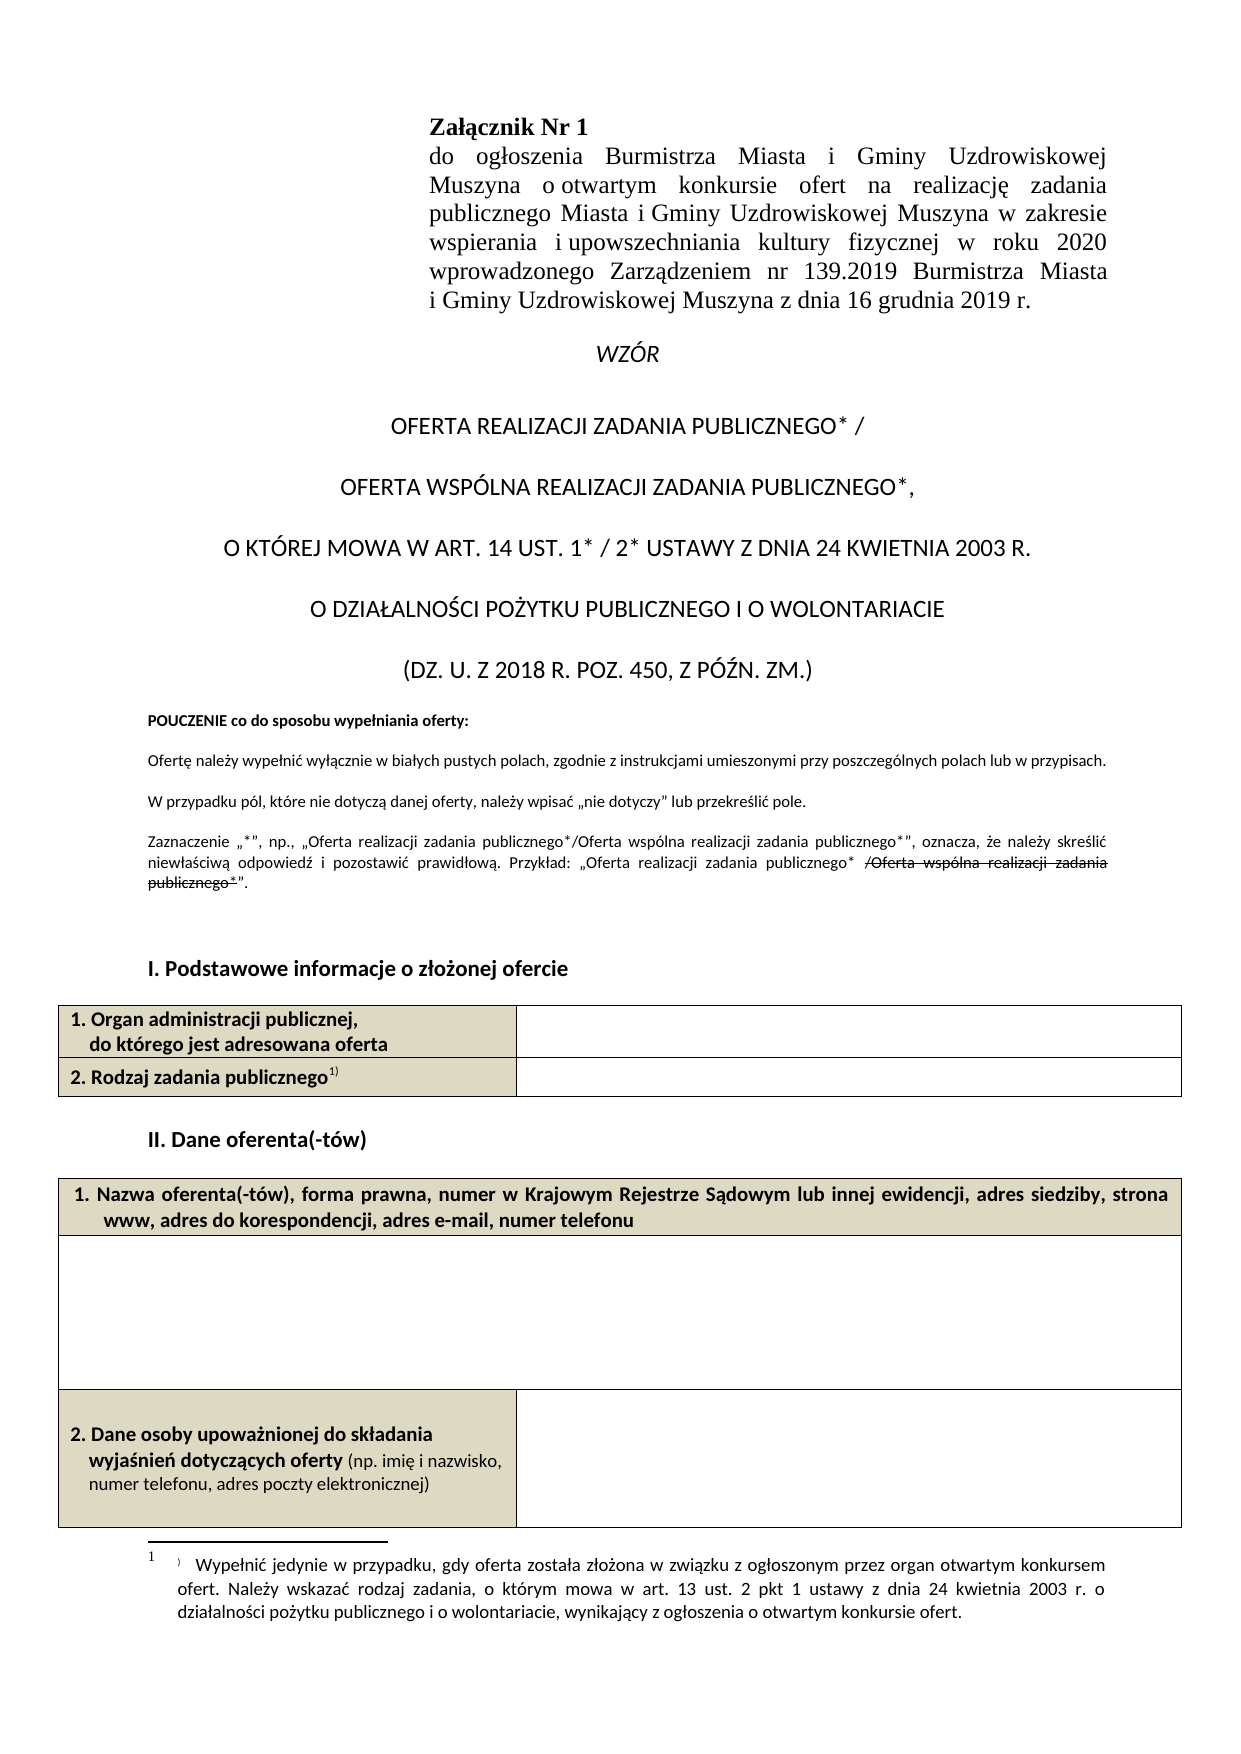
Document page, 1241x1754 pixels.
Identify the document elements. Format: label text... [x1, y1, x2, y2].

text (DZ. U. Z 2018 R. POZ. 450, Z PÓŹN. ZM.) [148, 654, 1107, 684]
text WZÓR [148, 338, 1107, 369]
table_cell [517, 1058, 1181, 1096]
text Ofertę należy wypełnić wyłącznie w białych pustych polach, zgodnie z instrukcjami umieszonymi przy poszczególnych polach lub w przypisach. [148, 751, 1107, 771]
table_cell 2. Dane osoby upoważnionej do składania wyjaśnień dotyczących oferty (np. imię i nazwisko, numer telefonu, adres poczty elektronicznej) [59, 1390, 516, 1527]
text II. Dane oferenta(-tów) [148, 1125, 1107, 1153]
table_cell [59, 1236, 1181, 1388]
text OFERTA WSPÓLNA REALIZACJI ZADANIA PUBLICZNEGO*, [148, 471, 1107, 501]
table_cell [517, 1390, 1181, 1527]
text POUCZENIE co do sposobu wypełniania oferty: [148, 710, 1107, 730]
text I. Podstawowe informacje o złożonej ofercie [148, 954, 1107, 982]
text W przypadku pól, które nie dotyczą danej oferty, należy wpisać „nie dotyczy” lub przekreślić pole. [148, 791, 1107, 811]
table_cell 2. Rodzaj zadania publicznego) [59, 1058, 516, 1096]
text OFERTA REALIZACJI ZADANIA PUBLICZNEGO* / [148, 410, 1107, 440]
text Zaznaczenie „*”, np., „Oferta realizacji zadania publicznego*/Oferta wspólna realizacji zadania publicznego*”, oznacza, że należy skreślić niewłaściwą odpowiedź i pozostawić prawidłową. Przykład: „Oferta realizacji zadania publicznego* /Oferta wspólna realizacji zadania publicznego*”. [148, 832, 1107, 893]
table_header 1. Organ administracji publicznej, do którego jest adresowana oferta [59, 1006, 516, 1057]
text do ogłoszenia Burmistrza Miasta i Gminy Uzdrowiskowej Muszyna o otwartym konkursie ofert na realizację zadania publicznego Miasta i Gminy Uzdrowiskowej Muszyna w zakresie wspierania i upowszechniania kultury fizycznej w roku 2020 wprowadzonego Zarządzeniem nr 139.2019 Burmistrza Miasta i Gminy Uzdrowiskowej Muszyna z dnia 16 grudnia 2019 r. [429, 141, 1107, 313]
table_header 1. Nazwa oferenta(-tów), forma prawna, numer w Krajowym Rejestrze Sądowym lub innej ewidencji, adres siedziby, strona www, adres do korespondencji, adres e-mail, numer telefonu [59, 1179, 1181, 1235]
text Załącznik Nr 1 [429, 112, 1107, 141]
table_header [517, 1006, 1181, 1057]
text O DZIAŁALNOŚCI POŻYTKU PUBLICZNEGO I O WOLONTARIACIE [148, 593, 1107, 623]
text O KTÓREJ MOWA W ART. 14 UST. 1* / 2* USTAWY Z DNIA 24 KWIETNIA 2003 R. [148, 532, 1107, 562]
